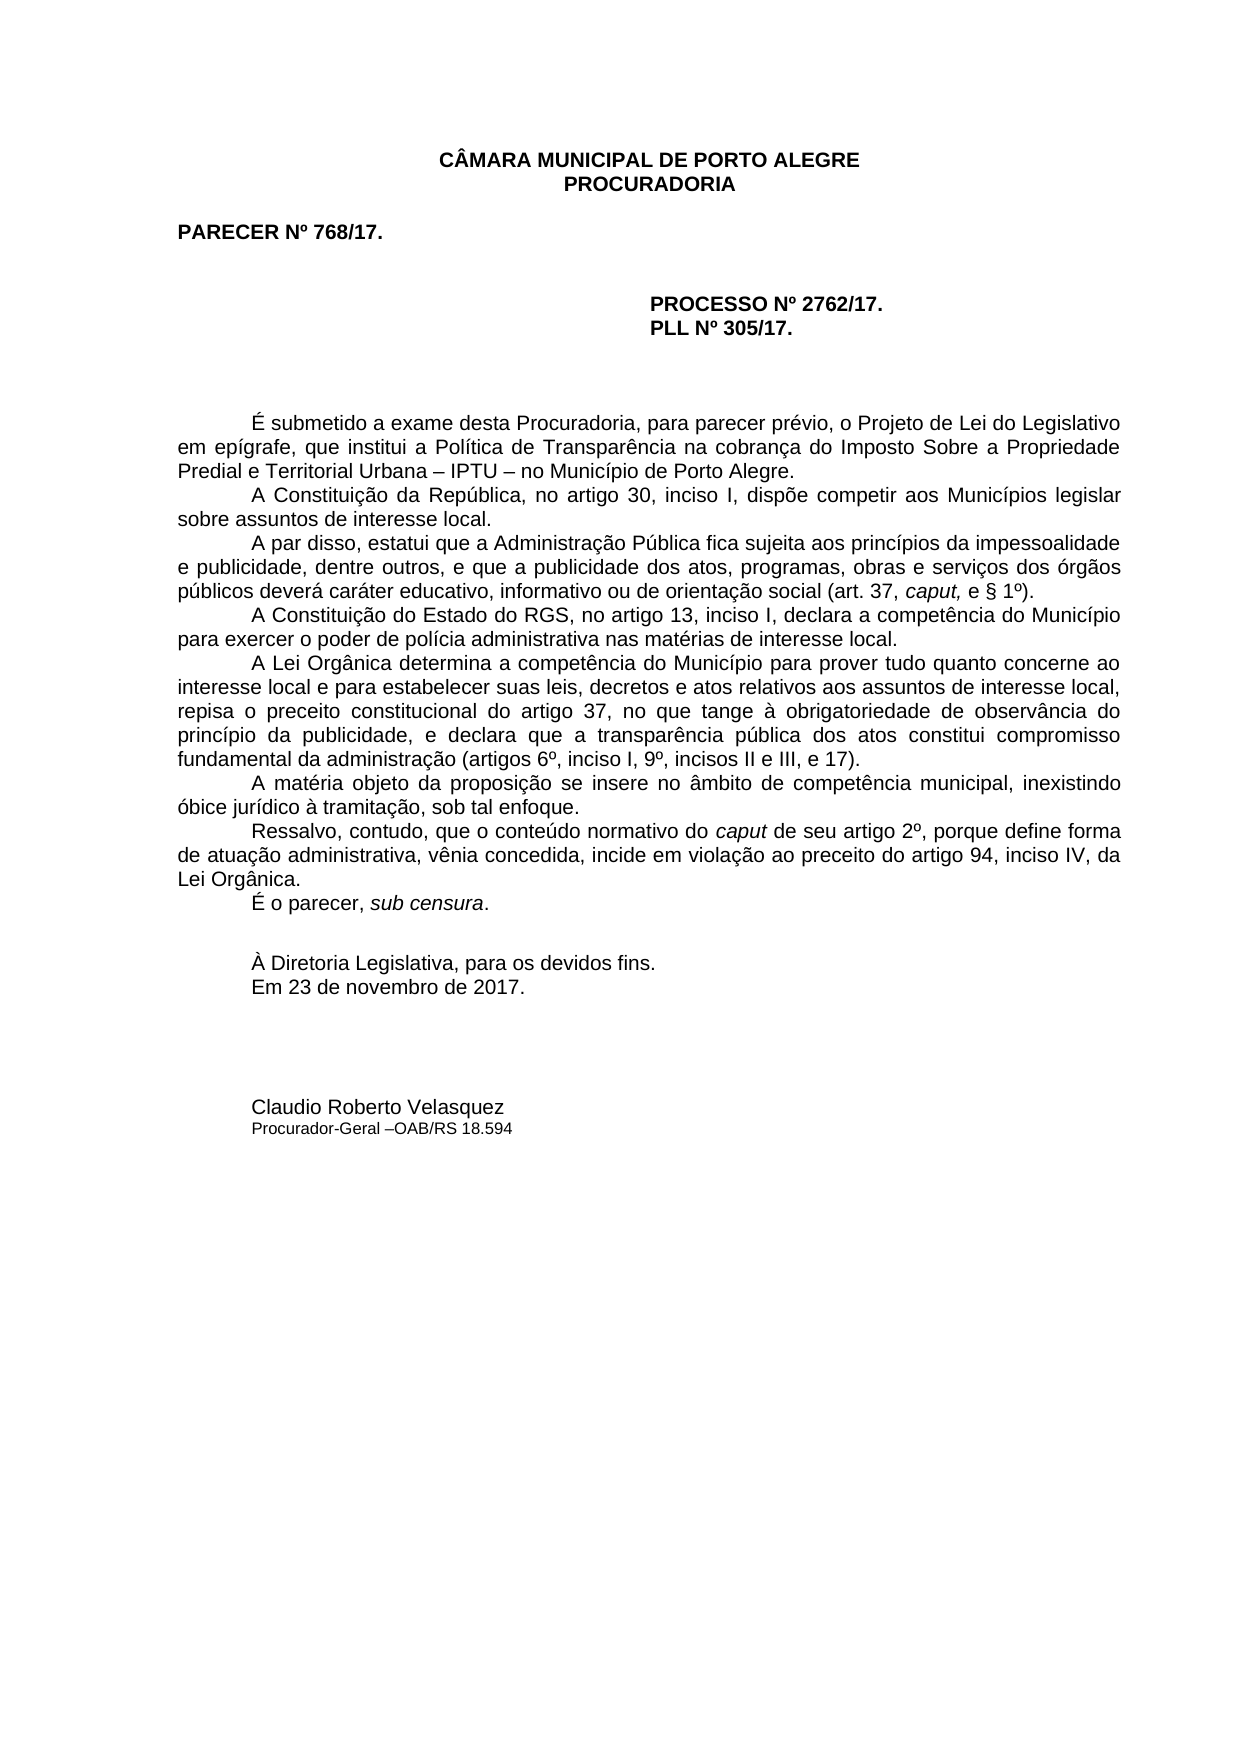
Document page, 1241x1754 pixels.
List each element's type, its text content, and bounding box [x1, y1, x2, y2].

text A matéria objeto da proposição se insere no âmbito de competência municipal, inexistindo óbice jurídico à tramitação, sob tal enfoque. [177, 771, 1122, 818]
text Procurador-Geral –OAB/RS 18.594 [177, 1118, 1122, 1138]
text Ressalvo, contudo, que o conteúdo normativo do caput de seu artigo 2º, porque define forma de atuação administrativa, vênia concedida, incide em violação ao preceito do artigo 94, inciso IV, da Lei Orgânica. [177, 818, 1122, 890]
text PLL Nº 305/17. [650, 315, 1122, 339]
text CÂMARA MUNICIPAL DE PORTO ALEGRE [177, 148, 1122, 172]
text A Lei Orgânica determina a competência do Município para prover tudo quanto concerne ao interesse local e para estabelecer suas leis, decretos e atos relativos aos assuntos de interesse local, repisa o preceito constitucional do artigo 37, no que tange à obrigatoriedade de observância do princípio da publicidade, e declara que a transparência pública dos atos constitui compromisso fundamental da administração (artigos 6º, inciso I, 9º, incisos II e III, e 17). [177, 651, 1122, 771]
text A par disso, estatui que a Administração Pública fica sujeita aos princípios da impessoalidade e publicidade, dentre outros, e que a publicidade dos atos, programas, obras e serviços dos órgãos públicos deverá caráter educativo, informativo ou de orientação social (art. 37, caput, e § 1º). [177, 531, 1122, 603]
subtitle PARECER Nº 768/17. [177, 219, 1122, 243]
text PROCESSO Nº 2762/17. [650, 291, 1122, 315]
text Em 23 de novembro de 2017. [177, 975, 1122, 999]
text É submetido a exame desta Procuradoria, para parecer prévio, o Projeto de Lei do Legislativo em epígrafe, que institui a Política de Transparência na cobrança do Imposto Sobre a Propriedade Predial e Territorial Urbana – IPTU – no Município de Porto Alegre. [177, 411, 1122, 483]
text A Constituição do Estado do RGS, no artigo 13, inciso I, declara a competência do Município para exercer o poder de polícia administrativa nas matérias de interesse local. [177, 603, 1122, 651]
text PROCURADORIA [177, 172, 1122, 196]
text Claudio Roberto Velasquez [177, 1094, 1122, 1118]
text É o parecer, sub censura. [207, 890, 1122, 914]
text A Constituição da República, no artigo 30, inciso I, dispõe competir aos Municípios legislar sobre assuntos de interesse local. [177, 483, 1122, 531]
text À Diretoria Legislativa, para os devidos fins. [251, 951, 1122, 975]
